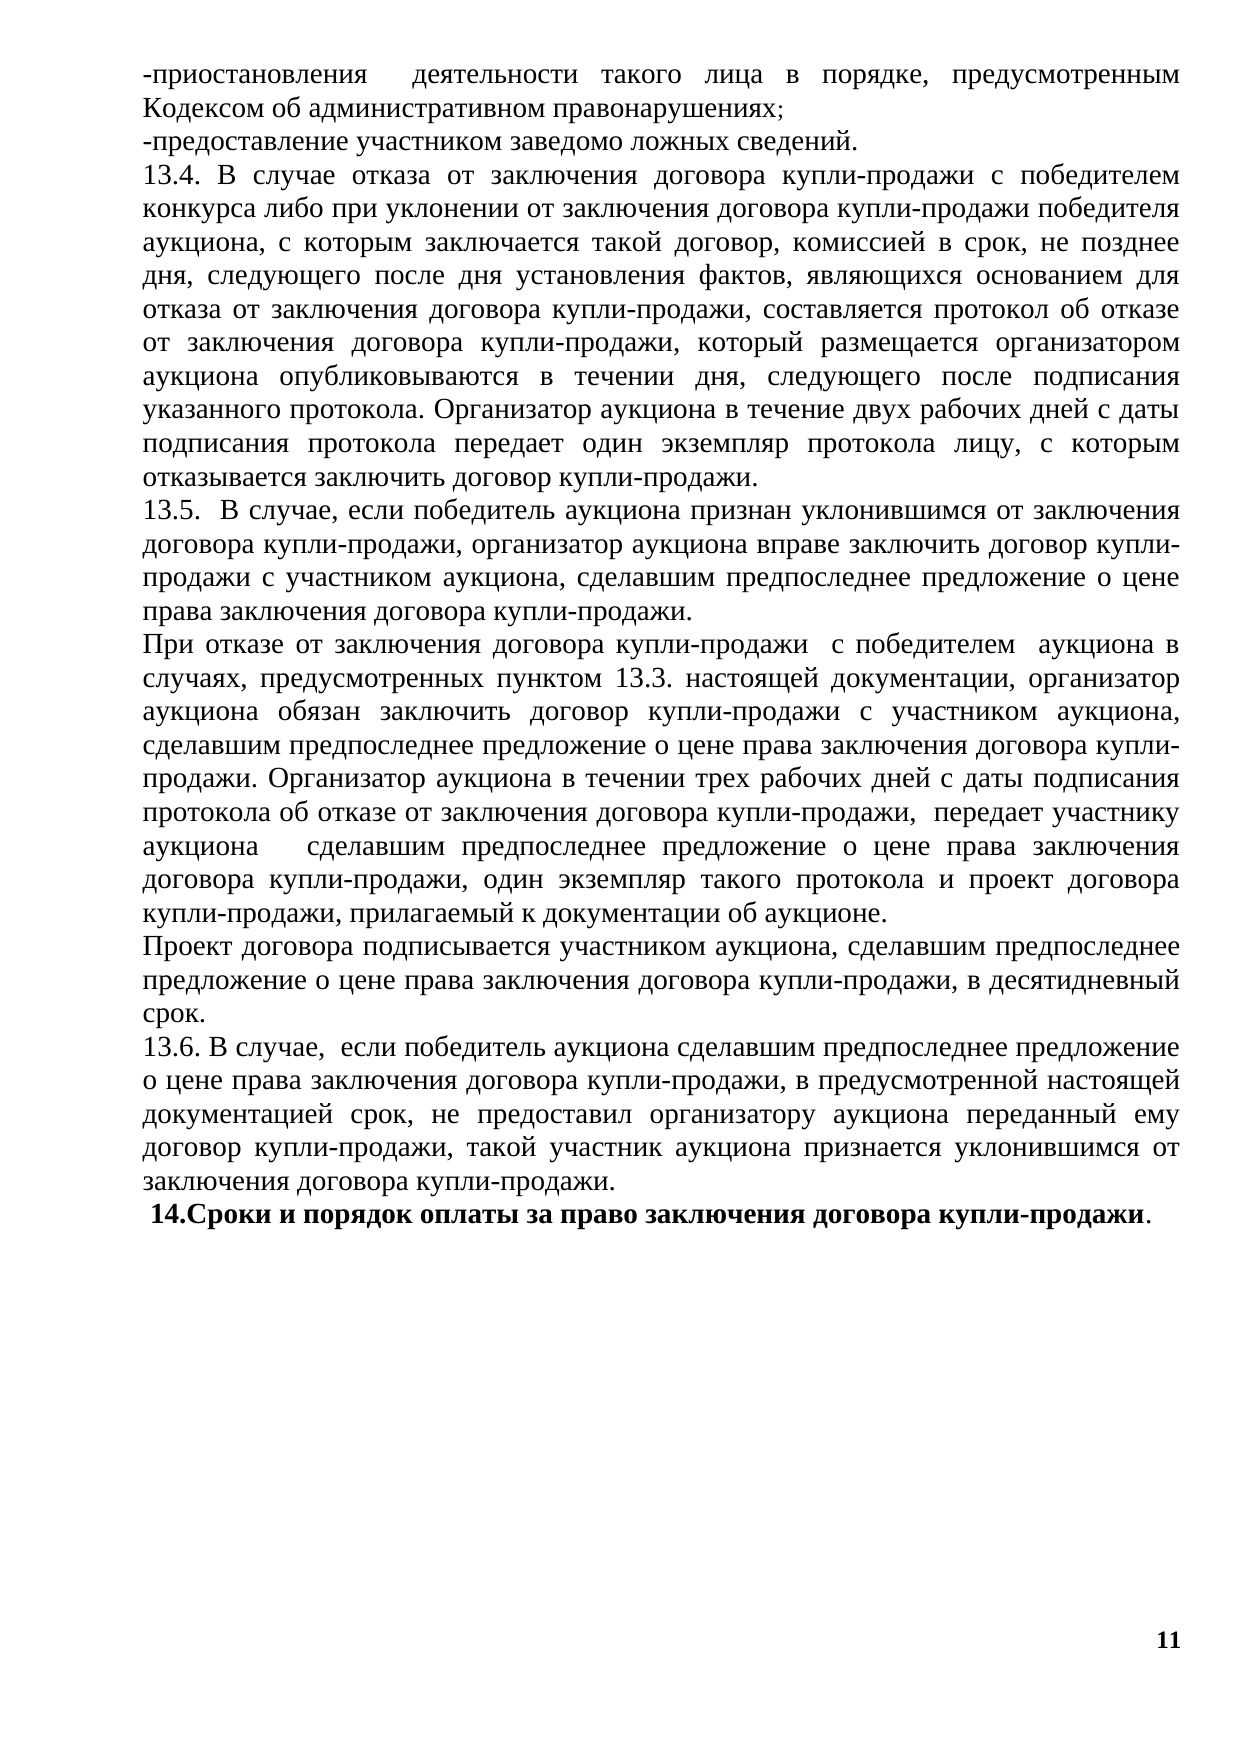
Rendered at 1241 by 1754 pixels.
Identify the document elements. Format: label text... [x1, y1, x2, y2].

text 13.6. В случае, если победитель аукциона сделавшим предпоследнее предложение о цене права заключения договора купли-продажи, в предусмотренной настоящей документацией срок, не предоставил организатору аукциона переданный ему договор купли-продажи, такой участник аукциона признается уклонившимся от заключения договора купли-продажи. [142, 1029, 1181, 1197]
text При отказе от заключения договора купли-продажи с победителем аукциона в случаях, предусмотренных пунктом 13.3. настоящей документации, организатор аукциона обязан заключить договор купли-продажи с участником аукциона, сделавшим предпоследнее предложение о цене права заключения договора купли-продажи. Организатор аукциона в течении трех рабочих дней с даты подписания протокола об отказе от заключения договора купли-продажи, передает участнику аукциона сделавшим предпоследнее предложение о цене права заключения договора купли-продажи, один экземпляр такого протокола и проект договора купли-продажи, прилагаемый к документации об аукционе. [142, 626, 1181, 928]
text -предоставление участником заведомо ложных сведений. [142, 123, 1181, 157]
text Проект договора подписывается участником аукциона, сделавшим предпоследнее предложение о цене права заключения договора купли-продажи, в десятидневный срок. [142, 928, 1181, 1029]
text -приостановления деятельности такого лица в порядке, предусмотренным Кодексом об административном правонарушениях; [142, 56, 1181, 123]
text 13.4. В случае отказа от заключения договора купли-продажи с победителем конкурса либо при уклонении от заключения договора купли-продажи победителя аукциона, с которым заключается такой договор, комиссией в срок, не позднее дня, следующего после дня установления фактов, являющихся основанием для отказа от заключения договора купли-продажи, составляется протокол об отказе от заключения договора купли-продажи, который размещается организатором аукциона опубликовываются в течении дня, следующего после подписания указанного протокола. Организатор аукциона в течение двух рабочих дней с даты подписания протокола передает один экземпляр протокола лицу, с которым отказывается заключить договор купли-продажи. [142, 157, 1181, 492]
text 13.5. В случае, если победитель аукциона признан уклонившимся от заключения договора купли-продажи, организатор аукциона вправе заключить договор купли-продажи с участником аукциона, сделавшим предпоследнее предложение о цене права заключения договора купли-продажи. [142, 492, 1181, 626]
text 14.Сроки и порядок оплаты за право заключения договора купли-продажи. [142, 1197, 1181, 1230]
